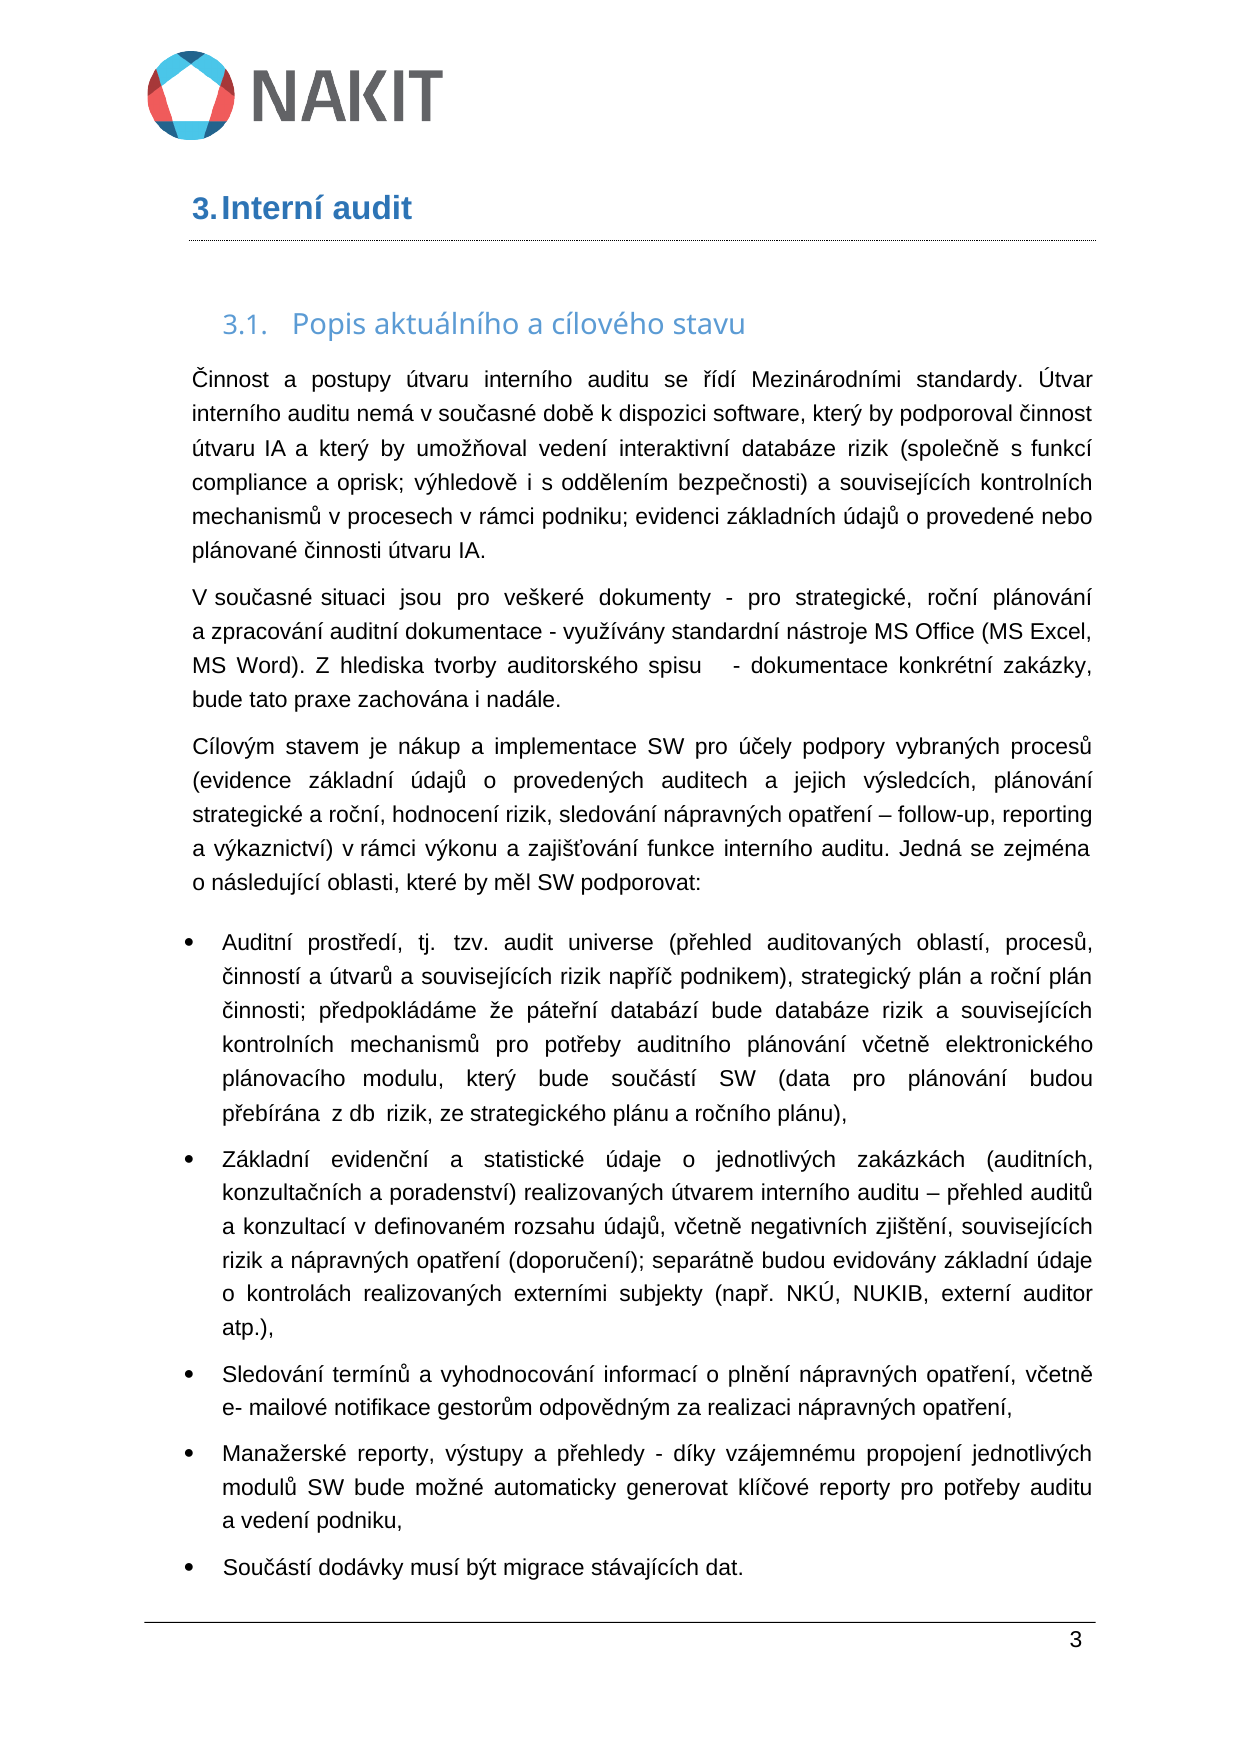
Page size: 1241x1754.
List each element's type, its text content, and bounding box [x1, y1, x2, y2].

picture [147, 51, 443, 140]
text Činnost a postupy útvaru interního auditu se řídí Mezinárodními standardy. Útvar interního auditu nemá v současné době k dispozici software, který by podporoval činnost útvaru IA a který by umožňoval vedení interaktivní databáze rizik (společně s funkcí compliance a oprisk; výhledově i s oddělením bezpečnosti) a souvisejících kontrolních mechanismů v procesech v rámci podniku; evidenci základních údajů o provedené nebo plánované činnosti útvaru IA. [192, 366, 1093, 563]
subtitle Popis aktuálního a cílového stavu [222, 303, 1178, 343]
list Základní evidenční a statistické údaje o jednotlivých zakázkách (auditních, konzultačních a poradenství) realizovaných útvarem interního auditu – přehled auditů a konzultací v definovaném rozsahu údajů, včetně negativních zjištění, souvisejících rizik a nápravných opatření (doporučení); separátně budou evidovány základní údaje o kontrolách realizovaných externími subjekty (např. NKÚ, NUKIB, externí auditor atp.), [185, 1146, 1093, 1340]
text o následující oblasti, které by měl SW podporovat: [192, 869, 1178, 896]
list Auditní prostředí, tj. tzv. audit universe (přehled auditovaných oblastí, procesů, činností a útvarů a souvisejících rizik napříč podnikem), strategický plán a roční plán činnosti; předpokládáme že páteřní databází bude databáze rizik a souvisejících kontrolních mechanismů pro potřeby auditního plánování včetně elektronického plánovacího modulu, který bude součástí SW (data pro plánování budou přebírána z db rizik, ze strategického plánu a ročního plánu), [185, 929, 1093, 1126]
subtitle Interní audit [192, 188, 1178, 226]
text V současné situaci jsou pro veškeré dokumenty - pro strategické, roční plánování a zpracování auditní dokumentace - využívány standardní nástroje MS Office (MS Excel, MS Word). Z hlediska tvorby auditorského spisu - dokumentace konkrétní zakázky, bude tato praxe zachována i nadále. [192, 584, 1093, 712]
list Manažerské reporty, výstupy a přehledy - díky vzájemnému propojení jednotlivých modulů SW bude možné automaticky generovat klíčové reporty pro potřeby auditu a vedení podniku, [185, 1440, 1093, 1534]
list Součástí dodávky musí být migrace stávajících dat. [185, 1554, 1178, 1580]
list Sledování termínů a vyhodnocování informací o plnění nápravných opatření, včetně e- mailové notifikace gestorům odpovědným za realizaci nápravných opatření, [185, 1361, 1093, 1420]
text Cílovým stavem je nákup a implementace SW pro účely podpory vybraných procesů (evidence základní údajů o provedených auditech a jejich výsledcích, plánování strategické a roční, hodnocení rizik, sledování nápravných opatření – follow-up, reporting a výkaznictví) v rámci výkonu a zajišťování funkce interního auditu. Jedná se zejména [192, 733, 1093, 862]
